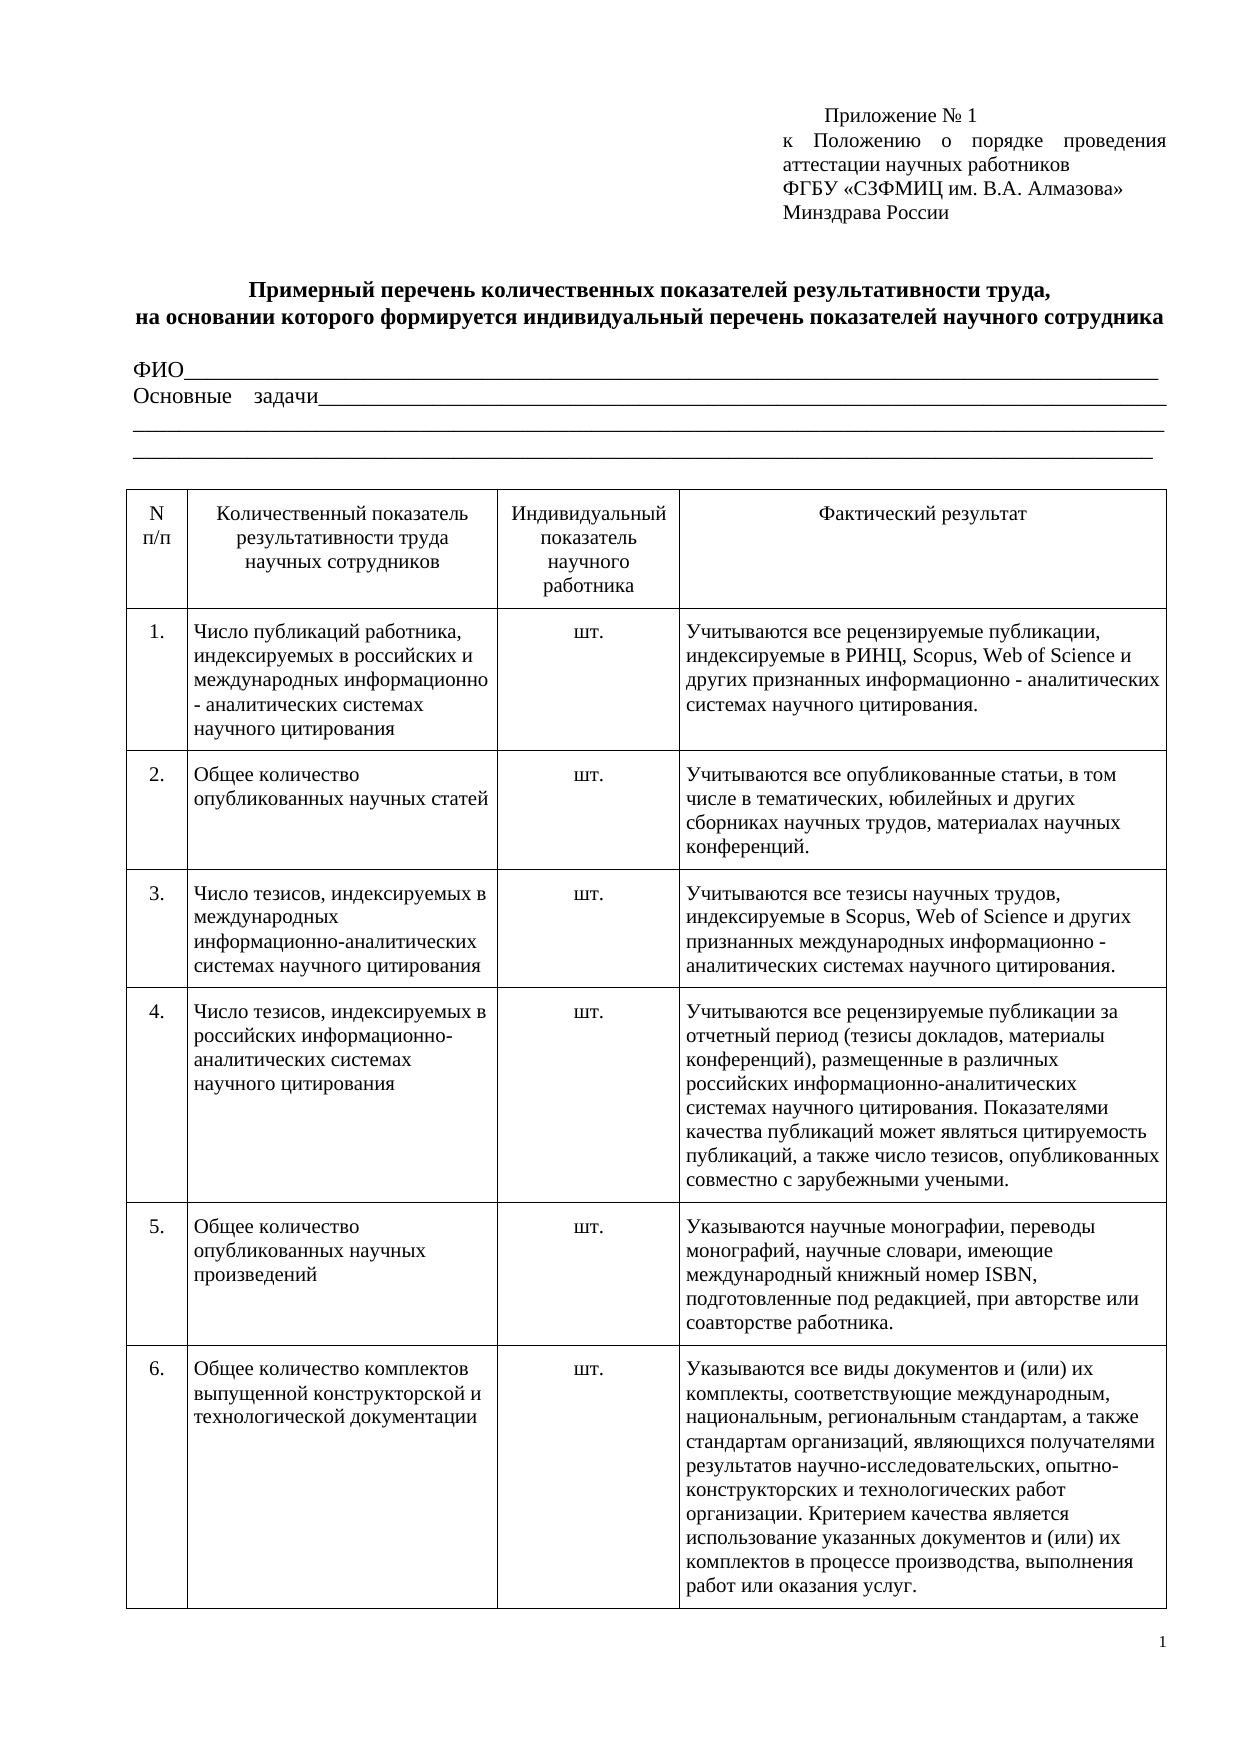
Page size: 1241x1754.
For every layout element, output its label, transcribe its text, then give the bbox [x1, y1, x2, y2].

text к Положению о порядке проведения аттестации научных работников [783, 127, 1167, 176]
table_cell Число тезисов, индексируемых в российских информационно-аналитических системах научного цитирования [188, 988, 497, 1202]
text ФИО_____________________________________________________________________________________ Основные задачи__________________________________________________________________________ ___________________________________________________________________________________________________________________________________________________________________________________ [133, 356, 1167, 461]
table_cell шт. [498, 1346, 679, 1608]
table_cell 5. [127, 1203, 187, 1345]
table_cell 6. [127, 1346, 187, 1608]
table_cell Учитываются все рецензируемые публикации, индексируемые в РИНЦ, Scopus, Web of Science и других признанных информационно - аналитических системах научного цитирования. [680, 609, 1166, 750]
table_cell Учитываются все тезисы научных трудов, индексируемые в Scopus, Web of Science и других признанных международных информационно - аналитических системах научного цитирования. [680, 870, 1166, 987]
table_cell 3. [127, 870, 187, 987]
table_cell Общее количество опубликованных научных статей [188, 751, 497, 869]
table_cell Число публикаций работника, индексируемых в российских и международных информационно - аналитических системах научного цитирования [188, 609, 497, 750]
table_cell Указываются все виды документов и (или) их комплекты, соответствующие международным, национальным, региональным стандартам, а также стандартам организаций, являющихся получателями результатов научно-исследовательских, опытно-конструкторских и технологических работ организации. Критерием качества является использование указанных документов и (или) их комплектов в процессе производства, выполнения работ или оказания услуг. [680, 1346, 1166, 1608]
table_header Фактический результат [680, 490, 1166, 608]
table_header Индивидуальный показатель научного работника [498, 490, 679, 608]
table_cell 1. [127, 609, 187, 750]
table_cell Общее количество комплектов выпущенной конструкторской и технологической документации [188, 1346, 497, 1608]
table_cell Общее количество опубликованных научных произведений [188, 1203, 497, 1345]
table_cell Указываются научные монографии, переводы монографий, научные словари, имеющие международный книжный номер ISBN, подготовленные под редакцией, при авторстве или соавторстве работника. [680, 1203, 1166, 1345]
table_header Количественный показатель результативности труда научных сотрудников [188, 490, 497, 608]
table_cell шт. [498, 609, 679, 750]
text ФГБУ «СЗФМИЦ им. В.А. Алмазова» [783, 176, 1167, 200]
table_cell шт. [498, 751, 679, 869]
table_cell шт. [498, 988, 679, 1202]
table_cell 2. [127, 751, 187, 869]
text Приложение № 1 [635, 103, 1167, 127]
table_cell 4. [127, 988, 187, 1202]
text Минздрава России [783, 200, 1167, 224]
table_cell шт. [498, 870, 679, 987]
table_header N п/п [127, 490, 187, 608]
text Примерный перечень количественных показателей результативности труда, на основании которого формируется индивидуальный перечень показателей научного сотрудника [133, 277, 1167, 329]
table_cell шт. [498, 1203, 679, 1345]
table_cell Учитываются все рецензируемые публикации за отчетный период (тезисы докладов, материалы конференций), размещенные в различных российских информационно-аналитических системах научного цитирования. Показателями качества публикаций может являться цитируемость публикаций, а также число тезисов, опубликованных совместно с зарубежными учеными. [680, 988, 1166, 1202]
table_cell Учитываются все опубликованные статьи, в том числе в тематических, юбилейных и других сборниках научных трудов, материалах научных конференций. [680, 751, 1166, 869]
table_cell Число тезисов, индексируемых в международных информационно-аналитических системах научного цитирования [188, 870, 497, 987]
